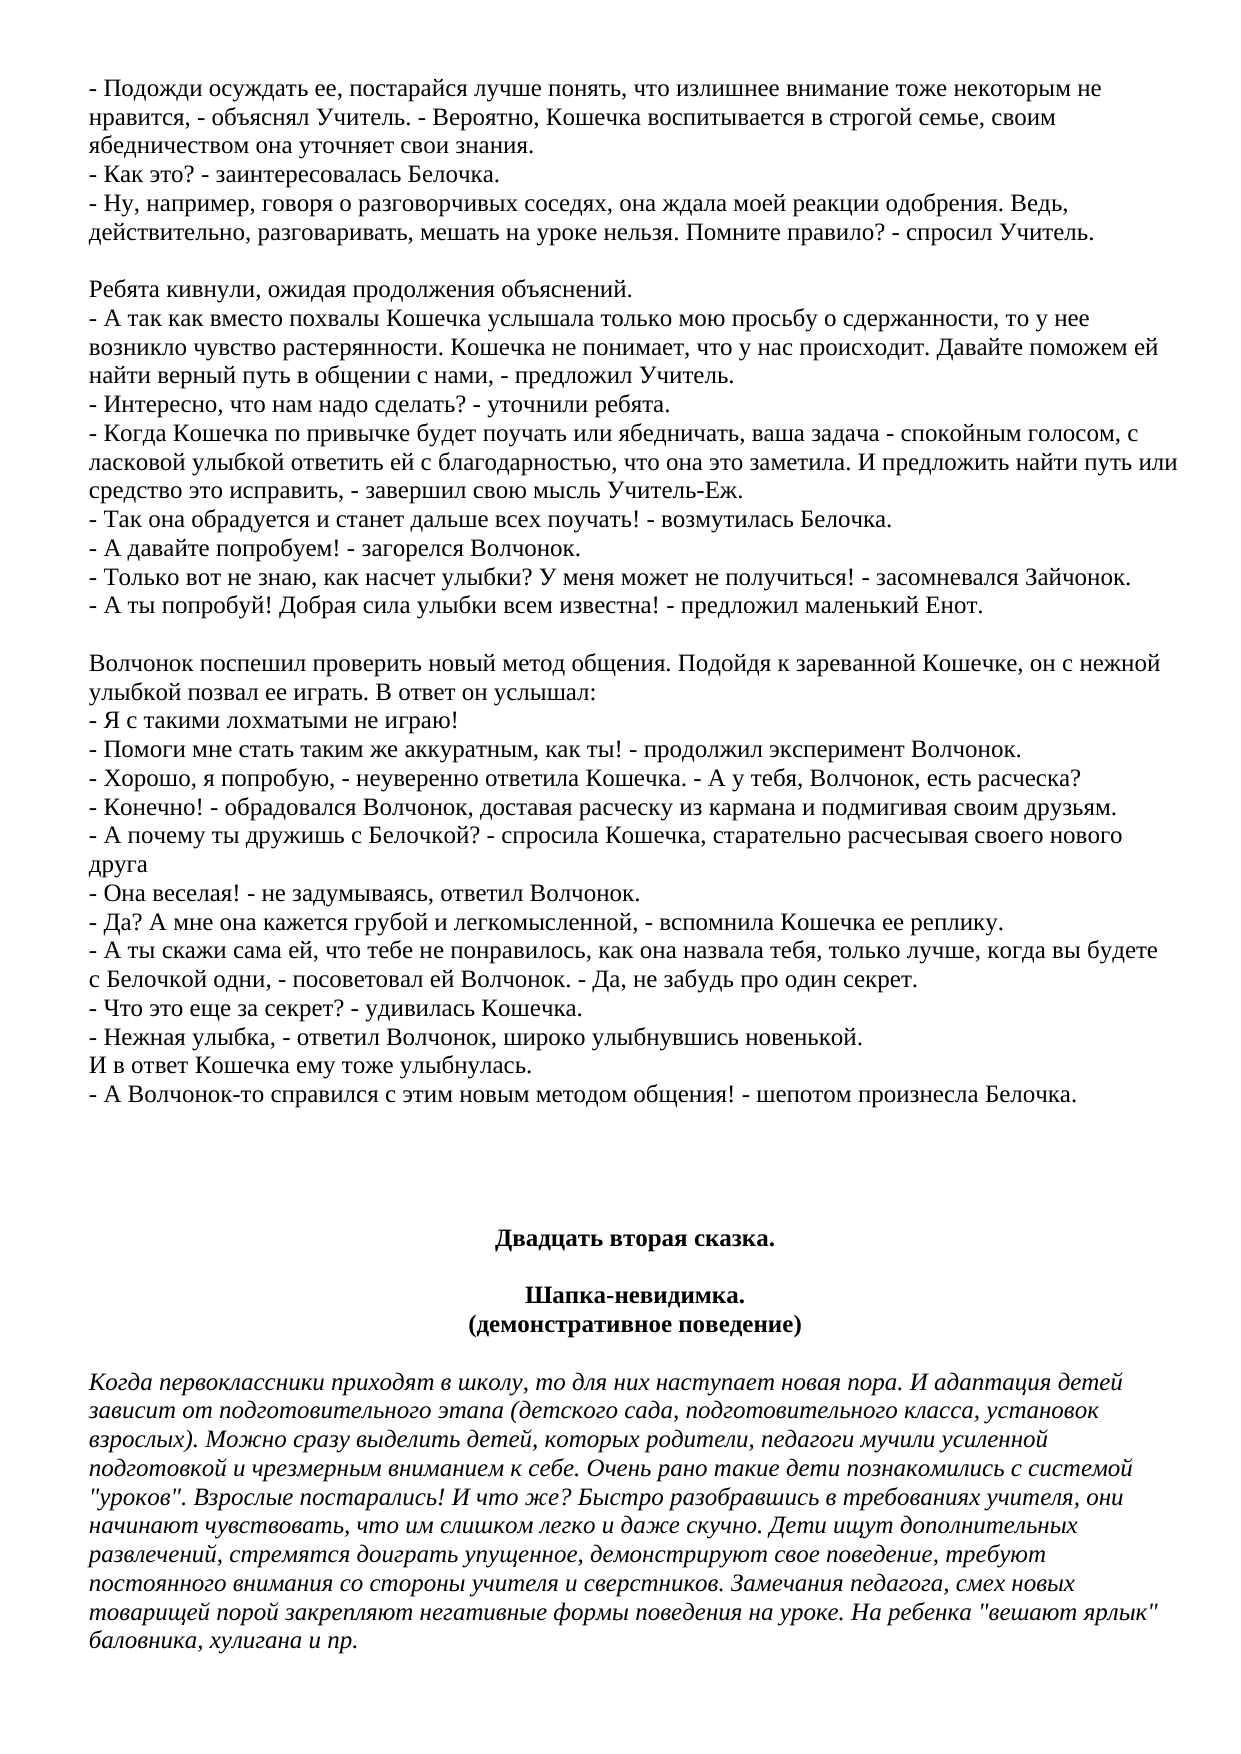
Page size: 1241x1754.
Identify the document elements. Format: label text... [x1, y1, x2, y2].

text Шапка-невидимка. [89, 1281, 1181, 1309]
text - Так она обрадуется и станет дальше всех поучать! - возмутилась Белочка. [89, 504, 1181, 533]
text - Только вот не знаю, как насчет улыбки? У меня может не получиться! - засомневался Зайчонок. [89, 562, 1181, 591]
text - Как это? - заинтересовалась Белочка. [89, 159, 1181, 188]
text И в ответ Кошечка ему тоже улыбнулась. [89, 1051, 1181, 1079]
text - Ну, например, говоря о разговорчивых соседях, она ждала моей реакции одобрения. Ведь, действительно, разговаривать, мешать на уроке нельзя. Помните правило? - спросил Учитель. [89, 188, 1181, 246]
text - Я с такими лохматыми не играю! [89, 706, 1181, 734]
text - Интересно, что нам надо сделать? - уточнили ребята. [89, 389, 1181, 418]
text - А ты попробуй! Добрая сила улыбки всем известна! - предложил маленький Енот. [89, 591, 1181, 619]
text Ребята кивнули, ожидая продолжения объяснений. [89, 274, 1181, 303]
text - А Волчонок-то справился с этим новым методом общения! - шепотом произнесла Белочка. [89, 1079, 1181, 1108]
text - А ты скажи сама ей, что тебе не понравилось, как она назвала тебя, только лучше, когда вы будете [89, 936, 1181, 964]
text - Да? А мне она кажется грубой и легкомысленной, - вспомнила Кошечка ее реплику. [89, 907, 1181, 936]
text Волчонок поспешил проверить новый метод общения. Подойдя к зареванной Кошечке, он с нежной улыбкой позвал ее играть. В ответ он услышал: [89, 648, 1181, 706]
text (демонстративное поведение) [89, 1309, 1181, 1338]
text Когда первоклассники приходят в школу, то для них наступает новая пора. И адаптация детей зависит от подготовительного этапа (детского сада, подготовительного класса, установок взрослых). Можно сразу выделить детей, которых родители, педагоги мучили усиленной подготовкой и чрезмерным вниманием к себе. Очень рано такие дети познакомились с системой "уроков". Взрослые постарались! И что же? Быстро разобравшись в требованиях учителя, они начинают чувствовать, что им слишком легко и даже скучно. Дети ищут дополнительных развлечений, стремятся доиграть упущенное, демонстрируют свое поведение, требуют постоянного внимания со стороны учителя и сверстников. Замечания педагога, смех новых товарищей порой закрепляют негативные формы поведения на уроке. На ребенка "вешают ярлык" баловника, хулигана и пр. [89, 1367, 1181, 1654]
text - Она веселая! - не задумываясь, ответил Волчонок. [89, 878, 1181, 907]
text - Когда Кошечка по привычке будет поучать или ябедничать, ваша задача - спокойным голосом, с ласковой улыбкой ответить ей с благодарностью, что она это заметила. И предложить найти путь или средство это исправить, - завершил свою мысль Учитель-Еж. [89, 418, 1181, 504]
text - Нежная улыбка, - ответил Волчонок, широко улыбнувшись новенькой. [89, 1022, 1181, 1051]
text - Конечно! - обрадовался Волчонок, доставая расческу из кармана и подмигивая своим друзьям. [89, 792, 1181, 821]
text с Белочкой одни, - посоветовал ей Волчонок. - Да, не забудь про один секрет. [89, 964, 1181, 993]
text - Подожди осуждать ее, постарайся лучше понять, что излишнее внимание тоже некоторым не нравится, - объяснял Учитель. - Вероятно, Кошечка воспитывается в строгой семье, своим ябедничеством она уточняет свои знания. [89, 73, 1181, 159]
text - А почему ты дружишь с Белочкой? - спросила Кошечка, старательно расчесывая своего нового друга [89, 821, 1181, 878]
text - Помоги мне стать таким же аккуратным, как ты! - продолжил эксперимент Волчонок. [89, 734, 1181, 763]
text - А давайте попробуем! - загорелся Волчонок. [89, 533, 1181, 562]
text - Что это еще за секрет? - удивилась Кошечка. [89, 993, 1181, 1022]
text - А так как вместо похвалы Кошечка услышала только мою просьбу о сдержанности, то у нее возникло чувство растерянности. Кошечка не понимает, что у нас происходит. Давайте поможем ей найти верный путь в общении с нами, - предложил Учитель. [89, 303, 1181, 389]
text - Хорошо, я попробую, - неуверенно ответила Кошечка. - А у тебя, Волчонок, есть расческа? [89, 763, 1181, 792]
text Двадцать вторая сказка. [89, 1223, 1181, 1252]
